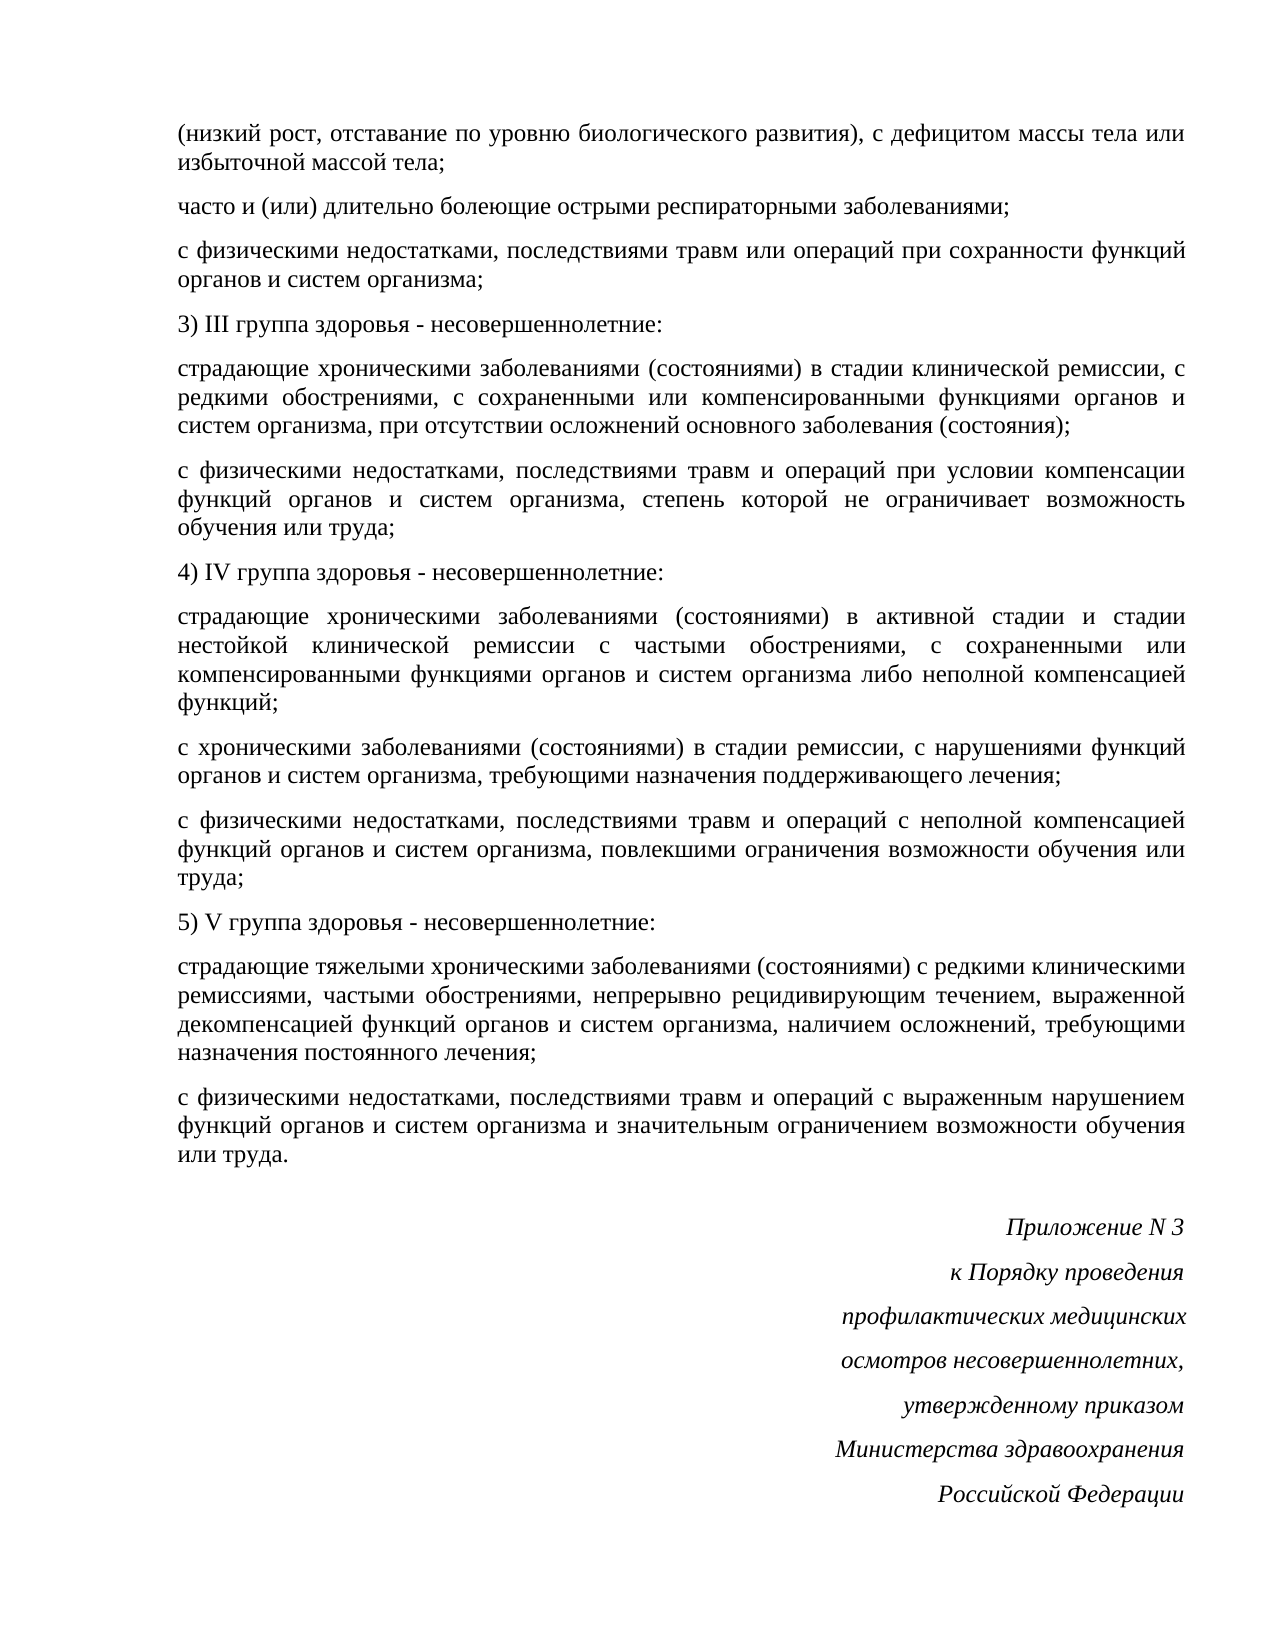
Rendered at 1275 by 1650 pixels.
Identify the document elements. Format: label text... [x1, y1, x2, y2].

text с физическими недостатками, последствиями травм или операций при сохранности функций органов и систем организма; [177, 236, 1186, 293]
text с физическими недостатками, последствиями травм и операций с неполной компенсацией функций органов и систем организма, повлекшими ограничения возможности обучения или труда; [177, 805, 1186, 891]
text утвержденному приказом [177, 1390, 1186, 1419]
text с физическими недостатками, последствиями травм и операций с выраженным нарушением функций органов и систем организма и значительным ограничением возможности обучения или труда. [177, 1082, 1186, 1168]
text 5) V группа здоровья - несовершеннолетние: [177, 907, 1186, 936]
text осмотров несовершеннолетних, [177, 1346, 1186, 1374]
text с хроническими заболеваниями (состояниями) в стадии ремиссии, с нарушениями функций органов и систем организма, требующими назначения поддерживающего лечения; [177, 732, 1186, 789]
text профилактических медицинских [177, 1301, 1186, 1330]
text часто и (или) длительно болеющие острыми респираторными заболеваниями; [177, 191, 1186, 220]
text страдающие хроническими заболеваниями (состояниями) в активной стадии и стадии нестойкой клинической ремиссии с частыми обострениями, с сохраненными или компенсированными функциями органов и систем организма либо неполной компенсацией функций; [177, 601, 1186, 716]
text Приложение N 3 [177, 1212, 1186, 1241]
text 4) IV группа здоровья - несовершеннолетние: [177, 557, 1186, 586]
text с физическими недостатками, последствиями травм и операций при условии компенсации функций органов и систем организма, степень которой не ограничивает возможность обучения или труда; [177, 455, 1186, 541]
text Российской Федерации [177, 1479, 1186, 1507]
text страдающие тяжелыми хроническими заболеваниями (состояниями) с редкими клиническими ремиссиями, частыми обострениями, непрерывно рецидивирующим течением, выраженной декомпенсацией функций органов и систем организма, наличием осложнений, требующими назначения постоянного лечения; [177, 951, 1186, 1066]
text к Порядку проведения [177, 1257, 1186, 1286]
text Министерства здравоохранения [177, 1434, 1186, 1463]
text 3) III группа здоровья - несовершеннолетние: [177, 309, 1186, 337]
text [177, 118, 1186, 176]
text страдающие хроническими заболеваниями (состояниями) в стадии клинической ремиссии, с редкими обострениями, с сохраненными или компенсированными функциями органов и систем организма, при отсутствии осложнений основного заболевания (состояния); [177, 353, 1186, 439]
